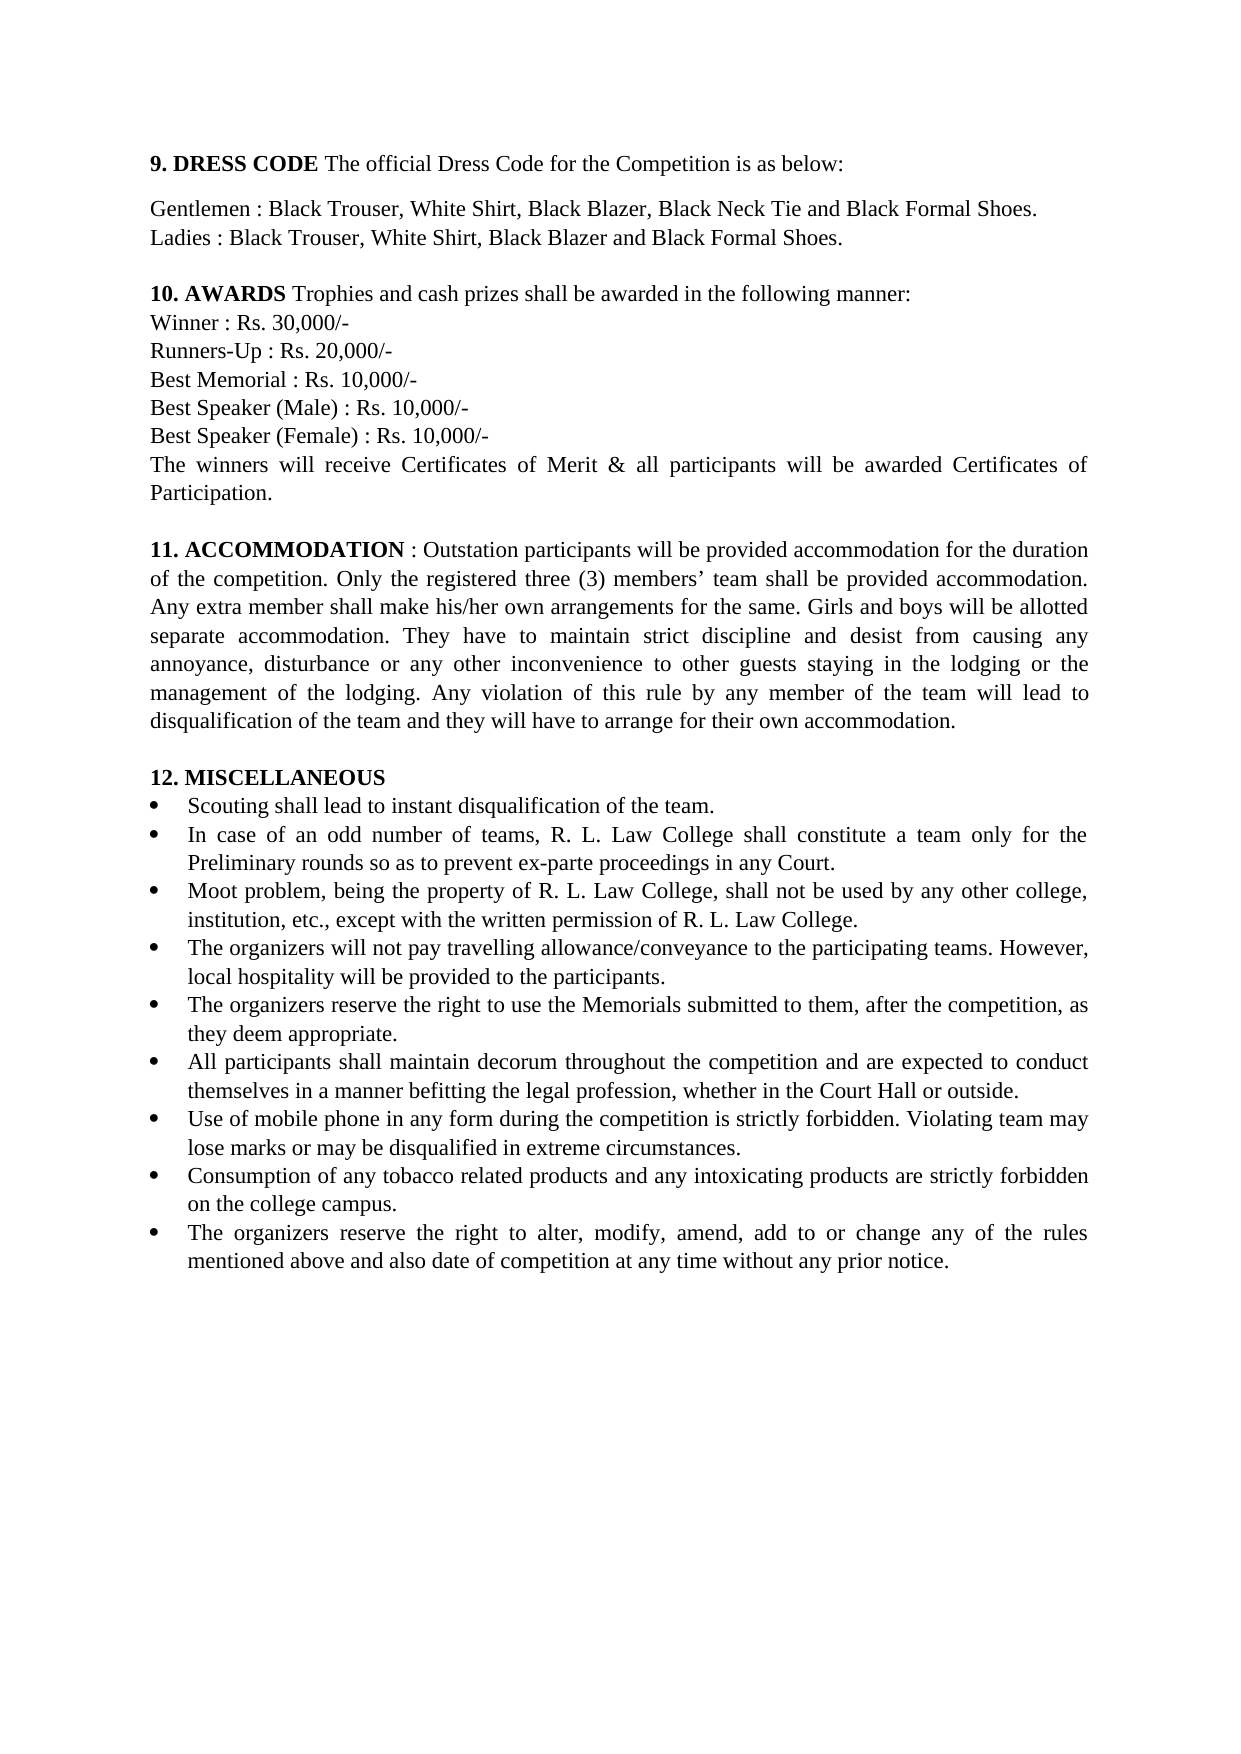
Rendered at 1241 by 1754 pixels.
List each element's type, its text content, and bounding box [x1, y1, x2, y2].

text 11. ACCOMMODATION : Outstation participants will be provided accommodation for the duration of the competition. Only the registered three (3) members’ team shall be provided accommodation. Any extra member shall make his/her own arrangements for the same. Girls and boys will be allotted separate accommodation. They have to maintain strict discipline and desist from causing any annoyance, disturbance or any other inconvenience to other guests staying in the lodging or the management of the lodging. Any violation of this rule by any member of the team will lead to disqualification of the team and they will have to arrange for their own accommodation. [150, 536, 1090, 733]
list Moot problem, being the property of R. L. Law College, shall not be used by any other college, institution, etc., except with the written permission of R. L. Law College. [150, 878, 1090, 932]
text Best Memorial : Rs. 10,000/- [150, 366, 1090, 392]
list Consumption of any tobacco related products and any intoxicating products are strictly forbidden on the college campus. [150, 1162, 1090, 1217]
list All participants shall maintain decorum throughout the competition and are expected to conduct themselves in a manner befitting the legal profession, whether in the Court Hall or outside. [150, 1048, 1090, 1103]
text Winner : Rs. 30,000/- [150, 309, 1090, 335]
list The organizers reserve the right to use the Memorials submitted to them, after the competition, as they deem appropriate. [150, 991, 1090, 1046]
text Gentlemen : Black Trouser, White Shirt, Black Blazer, Black Neck Tie and Black Formal Shoes. [150, 195, 1090, 221]
text Ladies : Black Trouser, White Shirt, Black Blazer and Black Formal Shoes. [150, 223, 1090, 250]
text Best Speaker (Male) : Rs. 10,000/- [150, 394, 1090, 421]
list Scouting shall lead to instant disqualification of the team. [150, 792, 1090, 819]
text Runners-Up : Rs. 20,000/- [150, 337, 1090, 364]
text The winners will receive Certificates of Merit & all participants will be awarded Certificates of Participation. [150, 451, 1090, 506]
text 10. AWARDS Trophies and cash prizes shall be awarded in the following manner: [150, 280, 1090, 307]
list The organizers will not pay travelling allowance/conveyance to the participating teams. However, local hospitality will be provided to the participants. [150, 934, 1090, 989]
list In case of an odd number of teams, R. L. Law College shall constitute a team only for the Preliminary rounds so as to prevent ex-parte proceedings in any Court. [150, 821, 1090, 876]
text Best Speaker (Female) : Rs. 10,000/- [150, 423, 1090, 449]
list The organizers reserve the right to alter, modify, amend, add to or change any of the rules mentioned above and also date of competition at any time without any prior notice. [150, 1219, 1090, 1274]
text 9. DRESS CODE The official Dress Code for the Competition is as below: [150, 150, 1090, 176]
list Use of mobile phone in any form during the competition is strictly forbidden. Violating team may lose marks or may be disqualified in extreme circumstances. [150, 1105, 1090, 1160]
text 12. MISCELLANEOUS [150, 764, 1090, 790]
